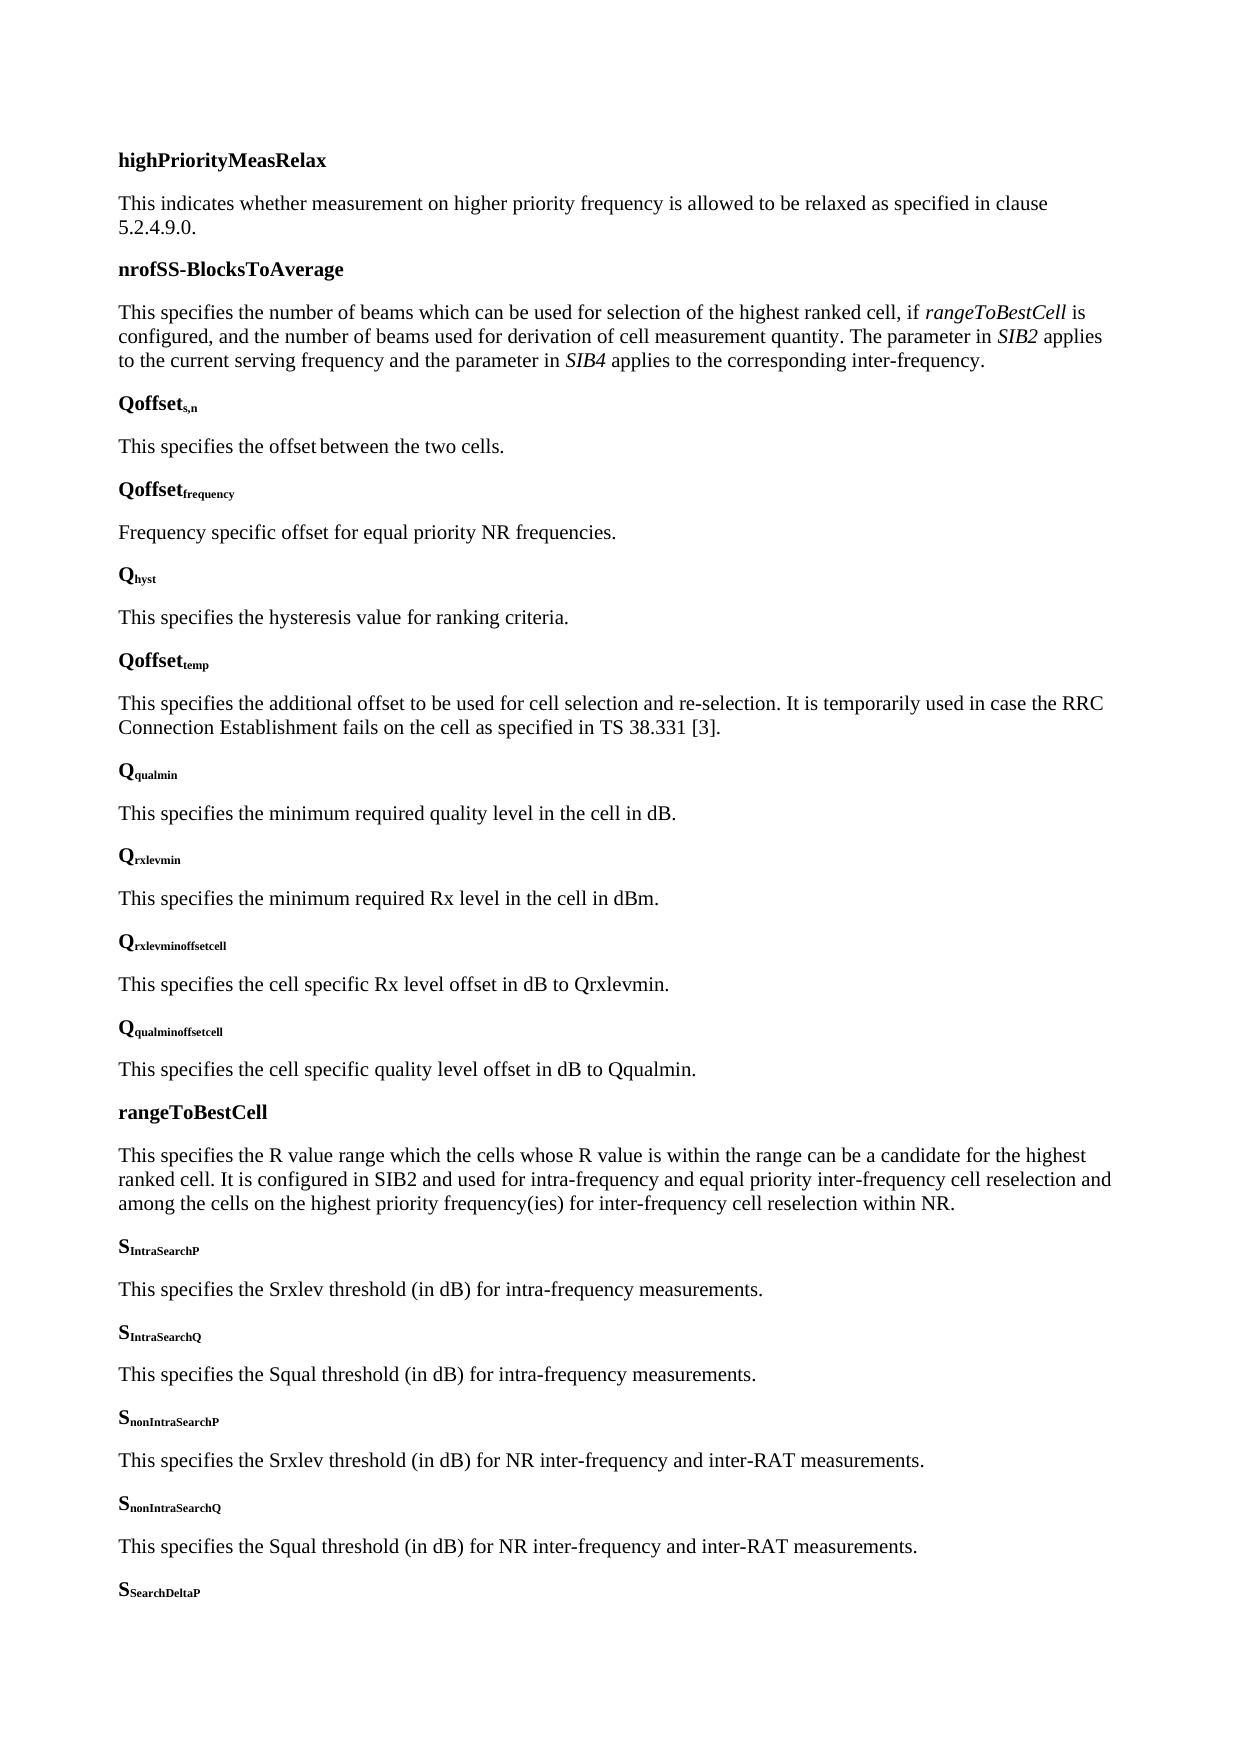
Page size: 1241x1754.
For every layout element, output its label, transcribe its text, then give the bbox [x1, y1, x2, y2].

text Qqualminoffsetcell [118, 1014, 1122, 1039]
text highPriorityMeasRelax [118, 148, 1122, 172]
text SIntraSearchP [118, 1234, 1122, 1258]
text Qhyst [118, 562, 1122, 586]
text Qrxlevminoffsetcell [118, 929, 1122, 953]
text This specifies the additional offset to be used for cell selection and re-selection. It is temporarily used in case the RRC Connection Establishment fails on the cell as specified in TS 38.331 [3]. [118, 691, 1122, 739]
text This specifies the Srxlev threshold (in dB) for intra-frequency measurements. [118, 1277, 1122, 1301]
text This specifies the minimum required quality level in the cell in dB. [118, 801, 1122, 824]
text rangeToBestCell [118, 1100, 1122, 1124]
text Qoffsettemp [118, 648, 1122, 672]
text SnonIntraSearchP [118, 1405, 1122, 1429]
text This specifies the offset between the two cells. [118, 434, 1122, 458]
text This specifies the number of beams which can be used for selection of the highest ranked cell, if rangeToBestCell is configured, and the number of beams used for derivation of cell measurement quantity. The parameter in SIB2 applies to the current serving frequency and the parameter in SIB4 applies to the corresponding inter-frequency. [118, 300, 1122, 372]
text This specifies the R value range which the cells whose R value is within the range can be a candidate for the highest ranked cell. It is configured in SIB2 and used for intra-frequency and equal priority inter-frequency cell reselection and among the cells on the highest priority frequency(ies) for inter-frequency cell reselection within NR. [118, 1143, 1122, 1215]
text Qoffsetfrequency [118, 477, 1122, 501]
text Qrxlevmin [118, 843, 1122, 867]
text This specifies the minimum required Rx level in the cell in dBm. [118, 886, 1122, 910]
text Qoffsets,n [118, 391, 1122, 415]
text SIntraSearchQ [118, 1319, 1122, 1344]
text Qqualmin [118, 758, 1122, 782]
text This indicates whether measurement on higher priority frequency is allowed to be relaxed as specified in clause 5.2.4.9.0. [118, 191, 1122, 239]
text This specifies the Squal threshold (in dB) for NR inter-frequency and inter-RAT measurements. [118, 1534, 1122, 1558]
text Frequency specific offset for equal priority NR frequencies. [118, 519, 1122, 544]
text This specifies the hysteresis value for ranking criteria. [118, 605, 1122, 629]
text This specifies the cell specific quality level offset in dB to Qqualmin. [118, 1057, 1122, 1081]
text This specifies the cell specific Rx level offset in dB to Qrxlevmin. [118, 972, 1122, 996]
text SnonIntraSearchQ [118, 1491, 1122, 1515]
text SSearchDeltaP [118, 1576, 1122, 1601]
text This specifies the Squal threshold (in dB) for intra-frequency measurements. [118, 1362, 1122, 1386]
text This specifies the Srxlev threshold (in dB) for NR inter-frequency and inter-RAT measurements. [118, 1448, 1122, 1472]
text nrofSS-BlocksToAverage [118, 257, 1122, 281]
